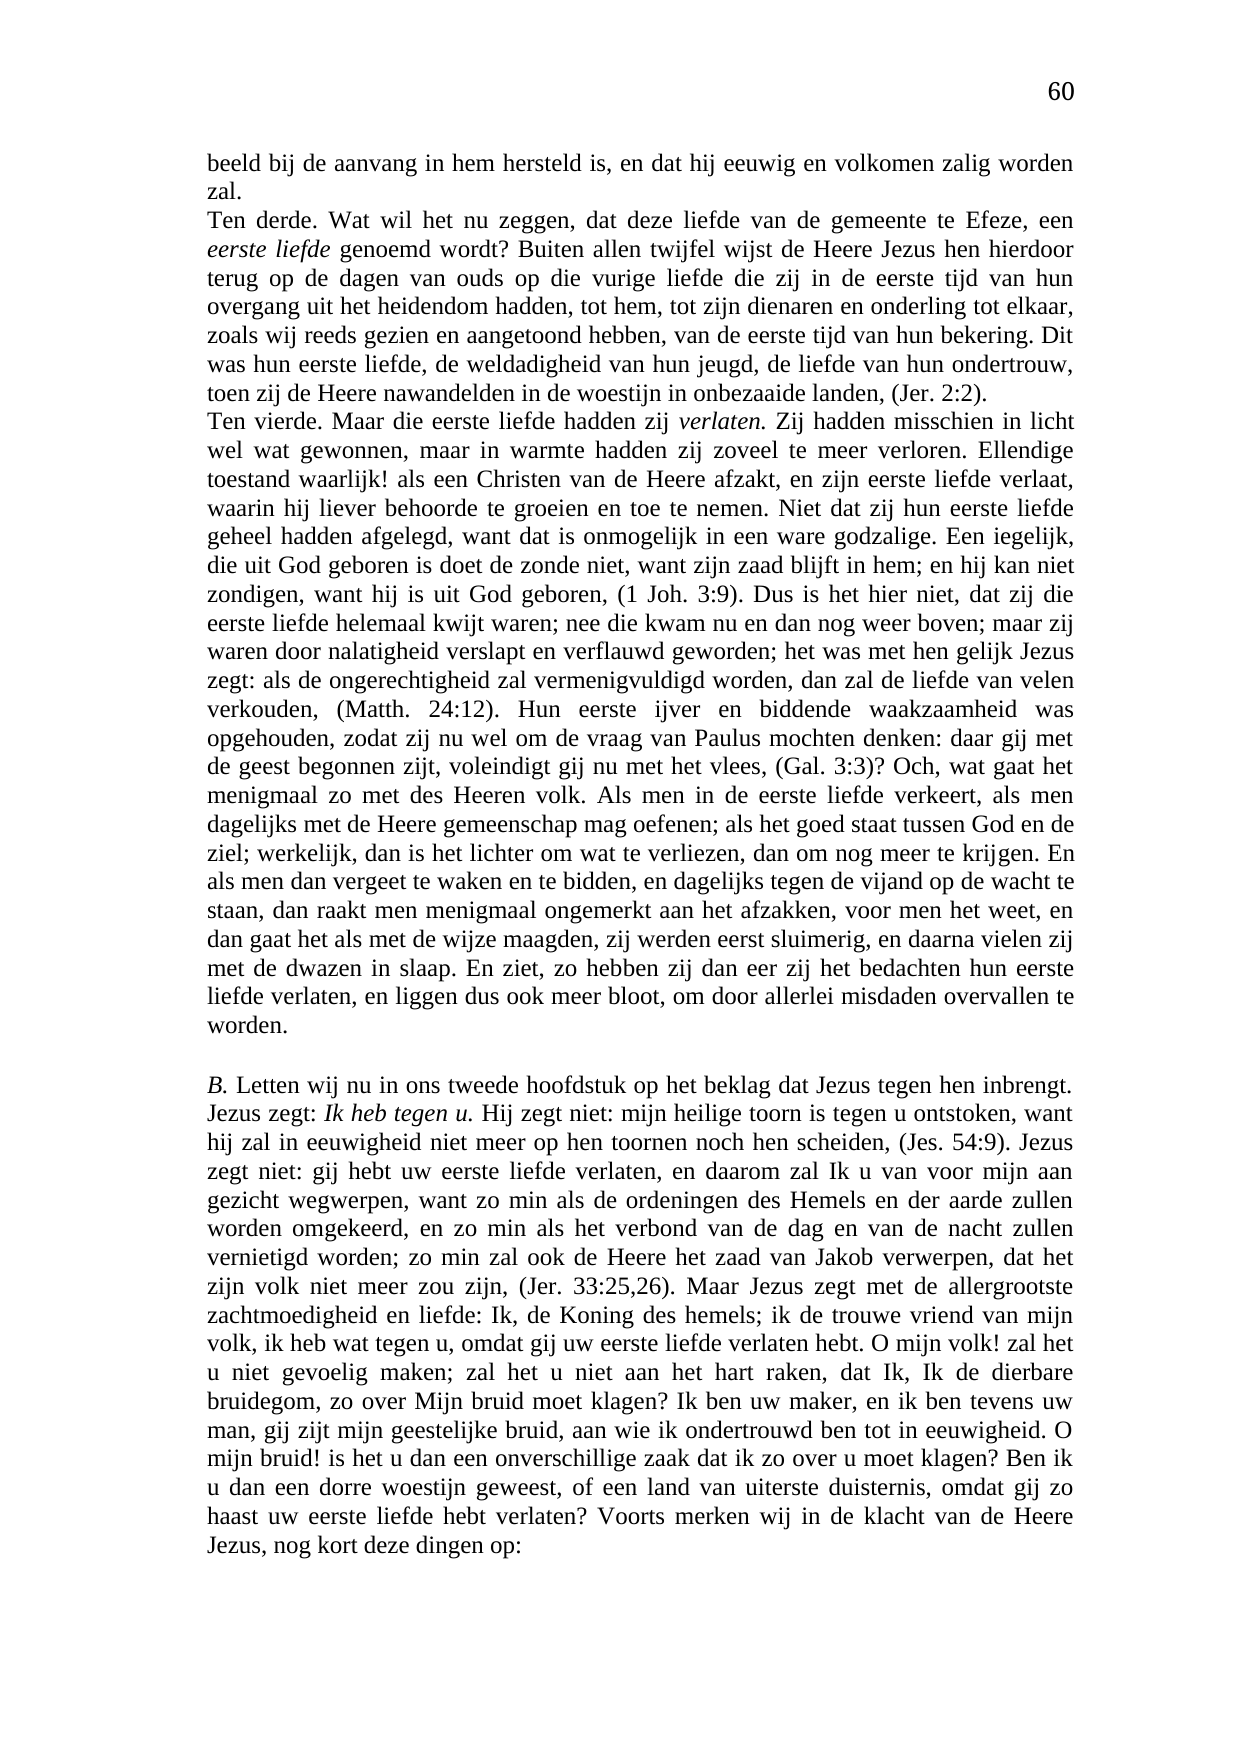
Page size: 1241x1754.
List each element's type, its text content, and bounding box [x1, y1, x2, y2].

text Ten derde. Wat wil het nu zeggen, dat deze liefde van de gemeente te Efeze, een eerste liefde genoemd wordt? Buiten allen twijfel wijst de Heere Jezus hen hierdoor terug op de dagen van ouds op die vurige liefde die zij in de eerste tijd van hun overgang uit het heidendom hadden, tot hem, tot zijn dienaren en onderling tot elkaar, zoals wij reeds gezien en aangetoond hebben, van de eerste tijd van hun bekering. Dit was hun eerste liefde, de weldadigheid van hun jeugd, de liefde van hun ondertrouw, toen zij de Heere nawandelden in de woestijn in onbezaaide landen, (Jer. 2:2). [207, 205, 1075, 406]
text B. Letten wij nu in ons tweede hoofdstuk op het beklag dat Jezus tegen hen inbrengt. Jezus zegt: Ik heb tegen u. Hij zegt niet: mijn heilige toorn is tegen u ontstoken, want hij zal in eeuwigheid niet meer op hen toornen noch hen scheiden, (Jes. 54:9). Jezus zegt niet: gij hebt uw eerste liefde verlaten, en daarom zal Ik u van voor mijn aan gezicht wegwerpen, want zo min als de ordeningen des Hemels en der aarde zullen worden omgekeerd, en zo min als het verbond van de dag en van de nacht zullen vernietigd worden; zo min zal ook de Heere het zaad van Jakob verwerpen, dat het zijn volk niet meer zou zijn, (Jer. 33:25,26). Maar Jezus zegt met de allergrootste zachtmoedigheid en liefde: Ik, de Koning des hemels; ik de trouwe vriend van mijn volk, ik heb wat tegen u, omdat gij uw eerste liefde verlaten hebt. O mijn volk! zal het u niet gevoelig maken; zal het u niet aan het hart raken, dat Ik, Ik de dierbare bruidegom, zo over Mijn bruid moet klagen? Ik ben uw maker, en ik ben tevens uw man, gij zijt mijn geestelijke bruid, aan wie ik ondertrouwd ben tot in eeuwigheid. O mijn bruid! is het u dan een onverschillige zaak dat ik zo over u moet klagen? Ben ik u dan een dorre woestijn geweest, of een land van uiterste duisternis, omdat gij zo haast uw eerste liefde hebt verlaten? Voorts merken wij in de klacht van de Heere Jezus, nog kort deze dingen op: [207, 1070, 1074, 1558]
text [207, 148, 1075, 205]
text Ten vierde. Maar die eerste liefde hadden zij verlaten. Zij hadden misschien in licht wel wat gewonnen, maar in warmte hadden zij zoveel te meer verloren. Ellendige toestand waarlijk! als een Christen van de Heere afzakt, en zijn eerste liefde verlaat, waarin hij liever behoorde te groeien en toe te nemen. Niet dat zij hun eerste liefde geheel hadden afgelegd, want dat is onmogelijk in een ware godzalige. Een iegelijk, die uit God geboren is doet de zonde niet, want zijn zaad blijft in hem; en hij kan niet zondigen, want hij is uit God geboren, (1 Joh. 3:9). Dus is het hier niet, dat zij die eerste liefde helemaal kwijt waren; nee die kwam nu en dan nog weer boven; maar zij waren door nalatigheid verslapt en verflauwd geworden; het was met hen gelijk Jezus zegt: als de ongerechtigheid zal vermenigvuldigd worden, dan zal de liefde van velen verkouden, (Matth. 24:12). Hun eerste ijver en biddende waakzaamheid was opgehouden, zodat zij nu wel om de vraag van Paulus mochten denken: daar gij met de geest begonnen zijt, voleindigt gij nu met het vlees, (Gal. 3:3)? Och, wat gaat het menigmaal zo met des Heeren volk. Als men in de eerste liefde verkeert, als men dagelijks met de Heere gemeenschap mag oefenen; als het goed staat tussen God en de ziel; werkelijk, dan is het lichter om wat te verliezen, dan om nog meer te krijgen. En als men dan vergeet te waken en te bidden, en dagelijks tegen de vijand op de wacht te staan, dan raakt men menigmaal ongemerkt aan het afzakken, voor men het weet, en dan gaat het als met de wijze maagden, zij werden eerst sluimerig, en daarna vielen zij met de dwazen in slaap. En ziet, zo hebben zij dan eer zij het bedachten hun eerste liefde verlaten, en liggen dus ook meer bloot, om door allerlei misdaden overvallen te worden. [207, 406, 1075, 1039]
